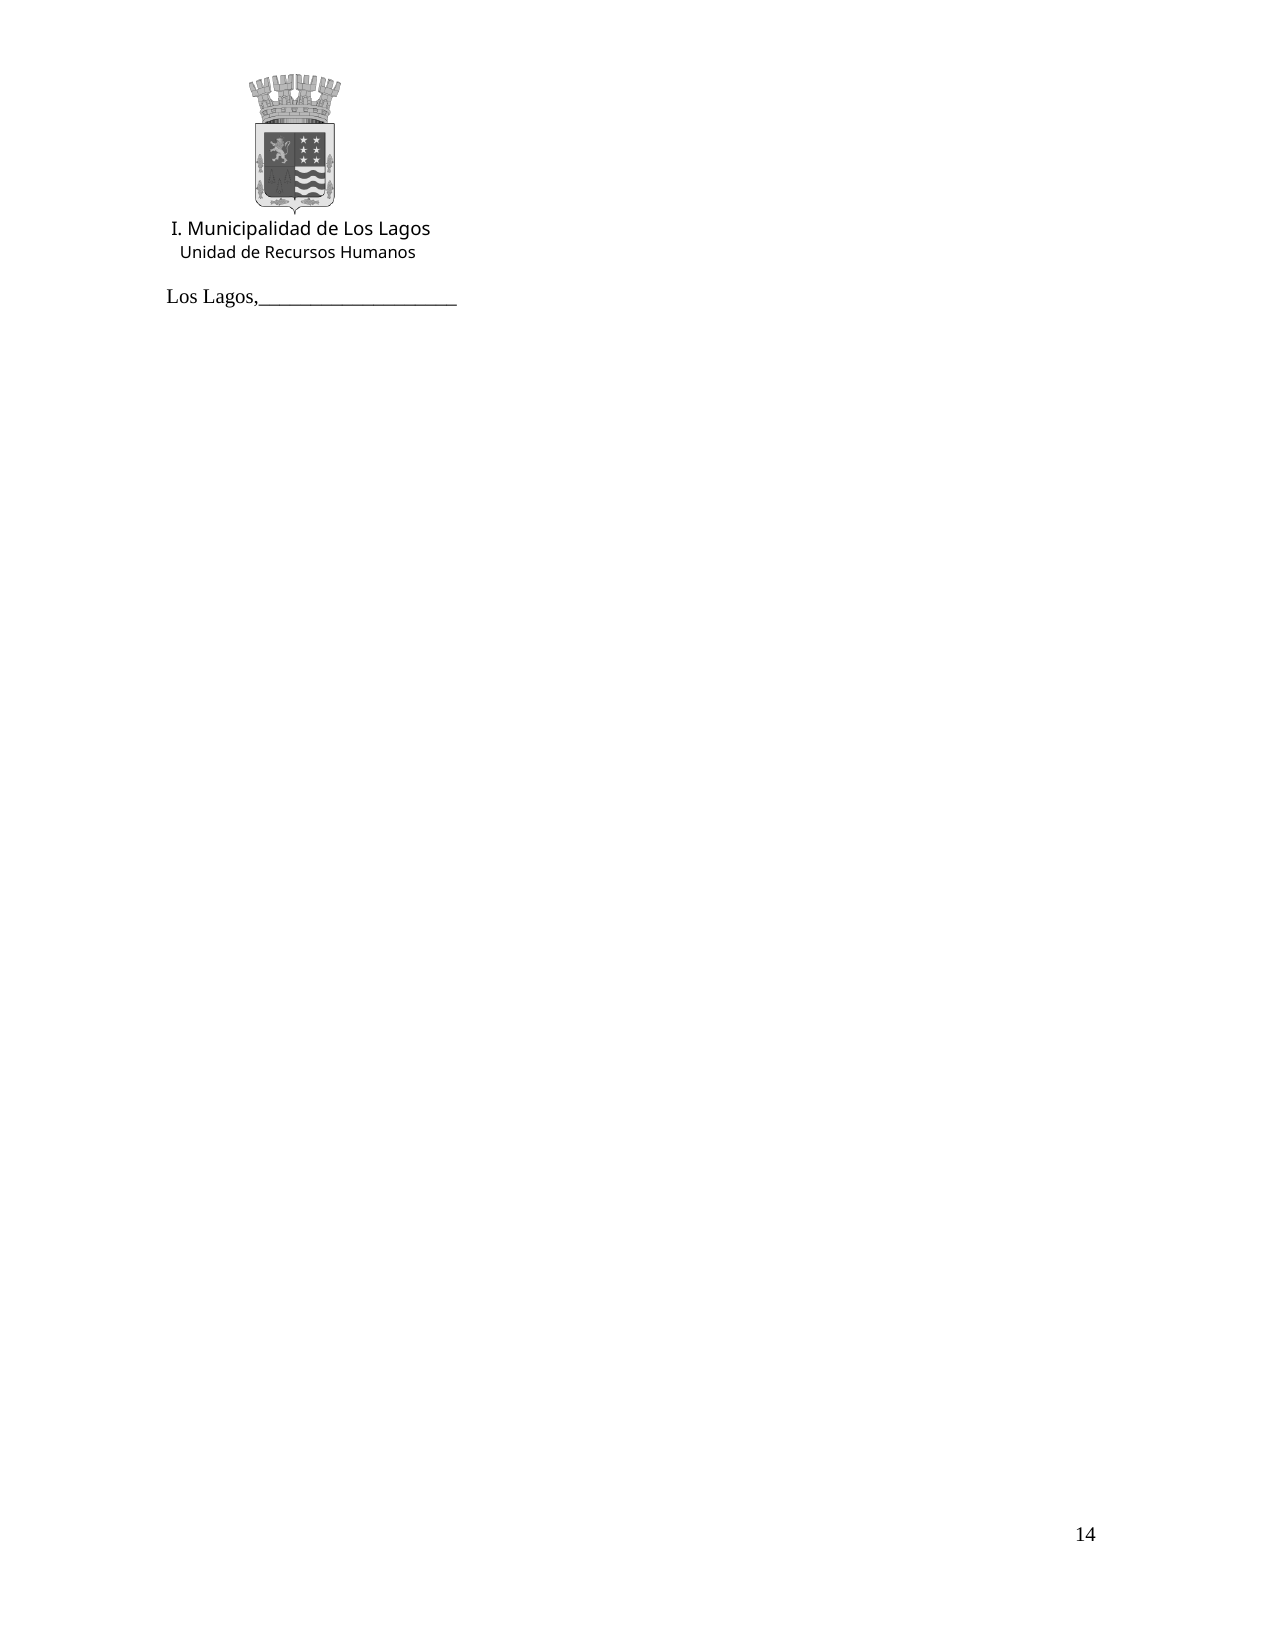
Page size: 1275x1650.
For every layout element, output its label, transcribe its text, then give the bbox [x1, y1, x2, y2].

text Los Lagos,___________________ [166, 284, 1110, 308]
